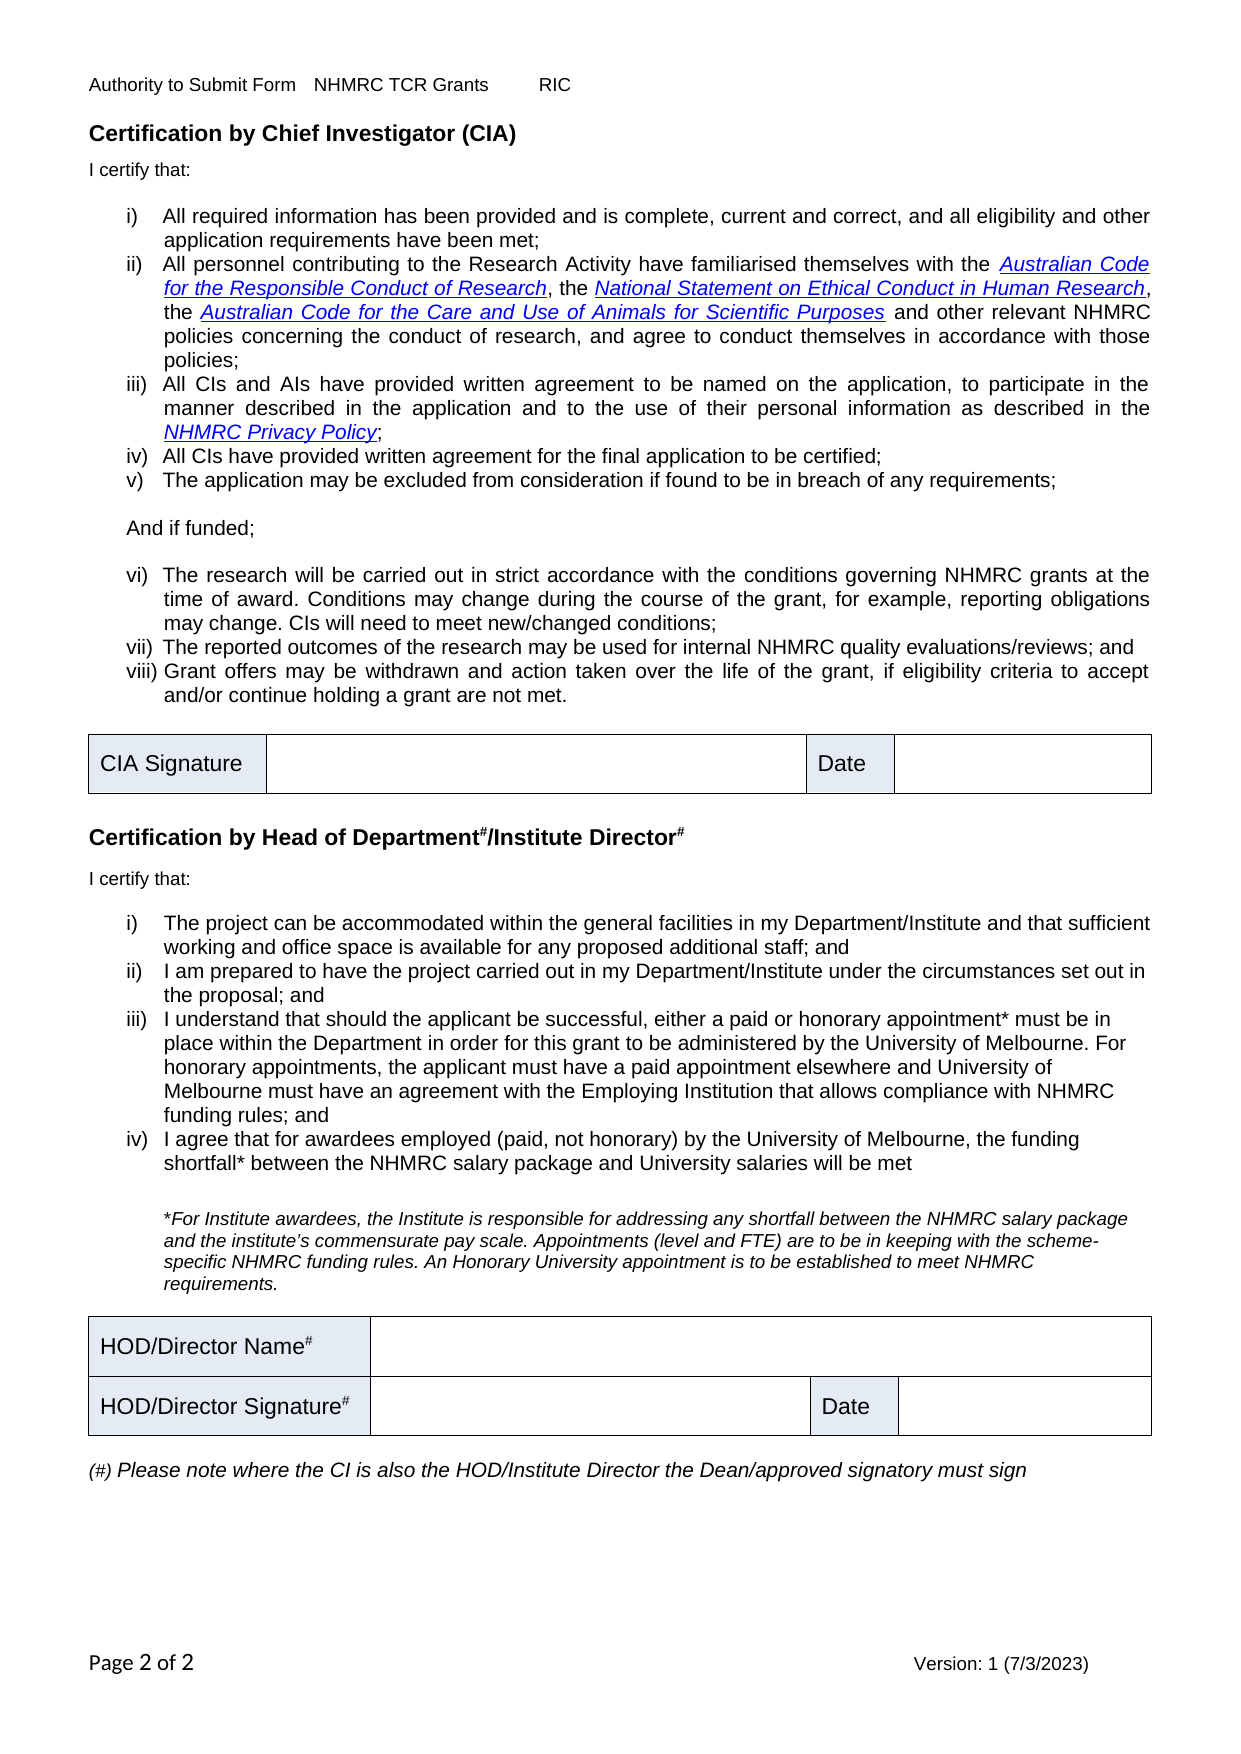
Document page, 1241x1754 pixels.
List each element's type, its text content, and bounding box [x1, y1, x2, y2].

list The research will be carried out in strict accordance with the conditions governing NHMRC grants at the time of award. Conditions may change during the course of the grant, for example, reporting obligations may change. CIs will need to meet new/changed conditions; [126, 563, 1152, 635]
table_cell Date [811, 1377, 898, 1435]
table_header [895, 735, 1151, 792]
table_header [371, 1317, 1151, 1376]
list I am prepared to have the project carried out in my Department/Institute under the circumstances set out in the proposal; and [126, 959, 1152, 1007]
list All CIs have provided written agreement for the final application to be certified; [126, 443, 1152, 467]
table_cell HOD/Director Signature# [89, 1377, 370, 1435]
text (#) Please note where the CI is also the HOD/Institute Director the Dean/approved signatory must sign [89, 1458, 1152, 1482]
table_header [267, 735, 806, 792]
table_header CIA Signature [89, 735, 266, 792]
list Grant offers may be withdrawn and action taken over the life of the grant, if eligibility criteria to accept and/or continue holding a grant are not met. [126, 659, 1152, 707]
list All required information has been provided and is complete, current and correct, and all eligibility and other application requirements have been met; [126, 204, 1152, 252]
list All personnel contributing to the Research Activity have familiarised themselves with the Australian Code for the Responsible Conduct of Research, the National Statement on Ethical Conduct in Human Research, the Australian Code for the Care and Use of Animals for Scientific Purposes and other relevant NHMRC policies concerning the conduct of research, and agree to conduct themselves in accordance with those policies; [126, 252, 1152, 372]
text And if funded; [126, 515, 1152, 539]
table_cell [371, 1377, 810, 1435]
text Certification by Head of Department#/Institute Director# [89, 824, 1152, 850]
list The application may be excluded from consideration if found to be in breach of any requirements; [126, 467, 1152, 491]
text I certify that: [89, 868, 1152, 889]
list I agree that for awardees employed (paid, not honorary) by the University of Melbourne, the funding shortfall* between the NHMRC salary package and University salaries will be met [126, 1126, 1152, 1174]
list The project can be accommodated within the general facilities in my Department/Institute and that sufficient working and office space is available for any proposed additional staff; and [126, 911, 1152, 959]
text *For Institute awardees, the Institute is responsible for addressing any shortfall between the NHMRC salary package and the institute’s commensurate pay scale. Appointments (level and FTE) are to be in keeping with the scheme-specific NHMRC funding rules. An Honorary University appointment is to be established to meet NHMRC requirements. [164, 1174, 1152, 1294]
list I understand that should the applicant be successful, either a paid or honorary appointment* must be in place within the Department in order for this grant to be administered by the University of Melbourne. For honorary appointments, the applicant must have a paid appointment elsewhere and University of Melbourne must have an agreement with the Employing Institution that allows compliance with NHMRC funding rules; and [126, 1007, 1152, 1126]
table_header Date [807, 735, 894, 792]
table_header HOD/Director Name# [89, 1317, 370, 1376]
text Certification by Chief Investigator (CIA) [89, 120, 1152, 146]
list All CIs and AIs have provided written agreement to be named on the application, to participate in the manner described in the application and to the use of their personal information as described in the NHMRC Privacy Policy; [126, 372, 1152, 443]
text I certify that: [89, 158, 1152, 180]
table_cell [899, 1377, 1151, 1435]
list The reported outcomes of the research may be used for internal NHMRC quality evaluations/reviews; and [126, 635, 1152, 659]
